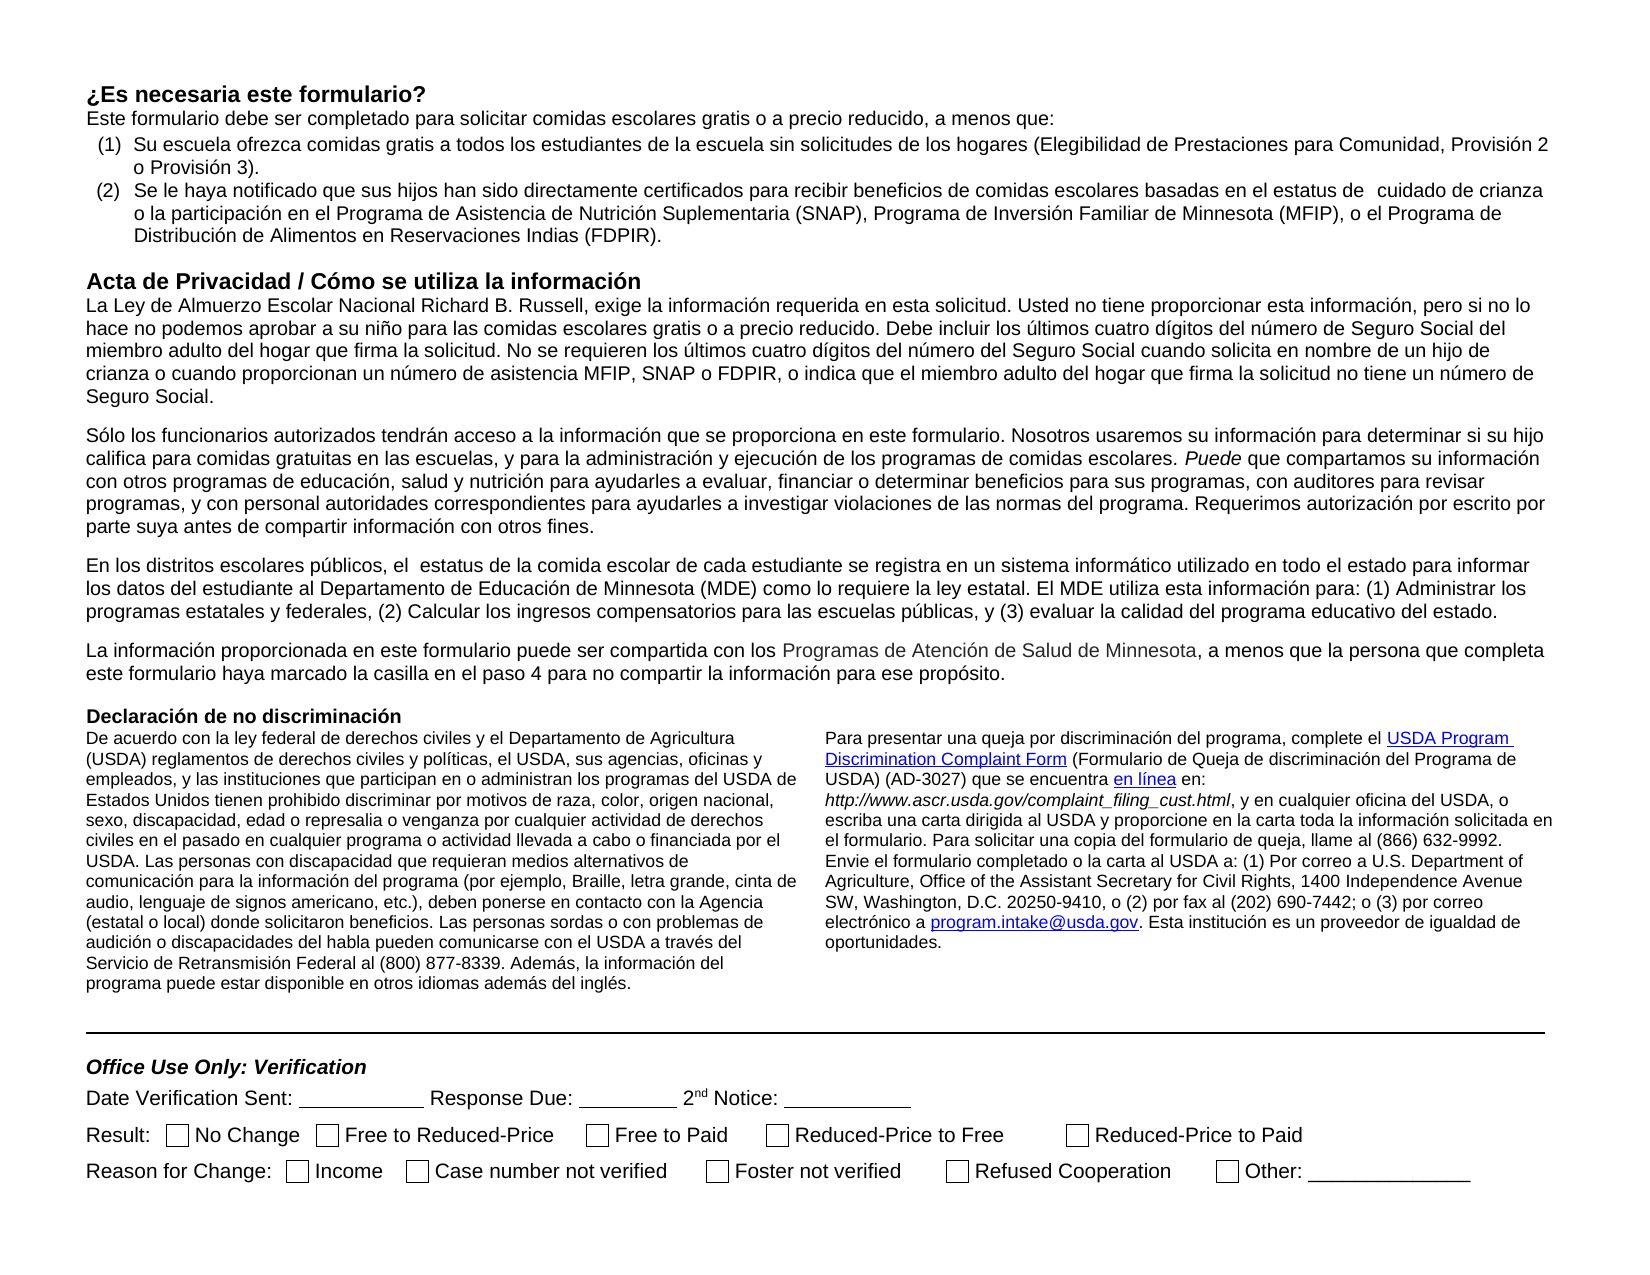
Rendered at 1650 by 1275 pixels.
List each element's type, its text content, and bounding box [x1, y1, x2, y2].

subtitle Declaración de no discriminación [86, 705, 1545, 728]
text Reason for Change: Income Case number not verified Foster not verified Refused Cooperation Other: ______________ [86, 1159, 1545, 1183]
text En los distritos escolares públicos, el estatus de la comida escolar de cada estudiante se registra en un sistema informático utilizado en todo el estado para informar los datos del estudiante al Departamento de Educación de Minnesota (MDE) como lo requiere la ley estatal. El MDE utiliza esta información para: (1) Administrar los programas estatales y federales, (2) Calcular los ingresos compensatorios para las escuelas públicas, y (3) evaluar la calidad del programa educativo del estado. [86, 554, 1558, 622]
text Para presentar una queja por discriminación del programa, complete el USDA Program Discrimination Complaint Form (Formulario de Queja de discriminación del Programa de USDA) (AD-3027) que se encuentra en línea en: http://www.ascr.usda.gov/complaint_filing_cust.html, y en cualquier oficina del USDA, o escriba una carta dirigida al USDA y proporcione en la carta toda la información solicitada en el formulario. Para solicitar una copia del formulario de queja, llame al (866) 632-9992. Envie el formulario completado o la carta al USDA a: (1) Por correo a U.S. Department of Agriculture, Office of the Assistant Secretary for Civil Rights, 1400 Independence Avenue SW, Washington, D.C. 20250-9410, o (2) por fax al (202) 690-7442; o (3) por correo electrónico a program.intake@usda.gov. Esta institución es un proveedor de igualdad de oportunidades. [825, 728, 1558, 953]
text Date Verification Sent: Response Due: 2nd Notice: [86, 1086, 1545, 1110]
text (2) Se le haya notificado que sus hijos han sido directamente certificados para recibir beneficios de comidas escolares basadas en el estatus de cuidado de crianza o la participación en el Programa de Asistencia de Nutrición Suplementaria (SNAP), Programa de Inversión Familiar de Minnesota (MFIP), o el Programa de Distribución de Alimentos en Reservaciones Indias (FDPIR). [96, 179, 1558, 247]
text Result: No Change Free to Reduced-Price Free to Paid Reduced-Price to Free Reduced-Price to Paid [86, 1123, 1545, 1147]
text (1) Su escuela ofrezca comidas gratis a todos los estudiantes de la escuela sin solicitudes de los hogares (Elegibilidad de Prestaciones para Comunidad, Provisión 2 o Provisión 3). [97, 133, 1558, 179]
text Office Use Only: Verification [86, 1055, 1545, 1079]
subtitle Acta de Privacidad / Cómo se utiliza la información [86, 268, 1545, 294]
text De acuerdo con la ley federal de derechos civiles y el Departamento de Agricultura (USDA) reglamentos de derechos civiles y políticas, el USDA, sus agencias, oficinas y empleados, y las instituciones que participan en o administran los programas del USDA de Estados Unidos tienen prohibido discriminar por motivos de raza, color, origen nacional, sexo, discapacidad, edad o represalia o venganza por cualquier actividad de derechos civiles en el pasado en cualquier programa o actividad llevada a cabo o financiada por el USDA. Las personas con discapacidad que requieran medios alternativos de comunicación para la información del programa (por ejemplo, Braille, letra grande, cinta de audio, lenguaje de signos americano, etc.), deben ponerse en contacto con la Agencia (estatal o local) donde solicitaron beneficios. Las personas sordas o con problemas de audición o discapacidades del habla pueden comunicarse con el USDA a través del Servicio de Retransmisión Federal al (800) 877-8339. Además, la información del programa puede estar disponible en otros idiomas además del inglés. [86, 728, 801, 993]
text La Ley de Almuerzo Escolar Nacional Richard B. Russell, exige la información requerida en esta solicitud. Usted no tiene proporcionar esta información, pero si no lo hace no podemos aprobar a su niño para las comidas escolares gratis o a precio reducido. Debe incluir los últimos cuatro dígitos del número de Seguro Social del miembro adulto del hogar que firma la solicitud. No se requieren los últimos cuatro dígitos del número del Seguro Social cuando solicita en nombre de un hijo de crianza o cuando proporcionan un número de asistencia MFIP, SNAP o FDPIR, o indica que el miembro adulto del hogar que firma la solicitud no tiene un número de Seguro Social. [86, 294, 1558, 407]
text Este formulario debe ser completado para solicitar comidas escolares gratis o a precio reducido, a menos que: [86, 107, 1558, 130]
subtitle ¿Es necesaria este formulario? [86, 81, 1545, 107]
text La información proporcionada en este formulario puede ser compartida con los Programas de Atención de Salud de Minnesota, a menos que la persona que completa este formulario haya marcado la casilla en el paso 4 para no compartir la información para ese propósito. [86, 639, 1558, 684]
text Sólo los funcionarios autorizados tendrán acceso a la información que se proporciona en este formulario. Nosotros usaremos su información para determinar si su hijo califica para comidas gratuitas en las escuelas, y para la administración y ejecución de los programas de comidas escolares. Puede que compartamos su información con otros programas de educación, salud y nutrición para ayudarles a evaluar, financiar o determinar beneficios para sus programas, con auditores para revisar programas, y con personal autoridades correspondientes para ayudarles a investigar violaciones de las normas del programa. Requerimos autorización por escrito por parte suya antes de compartir información con otros fines. [86, 424, 1558, 538]
